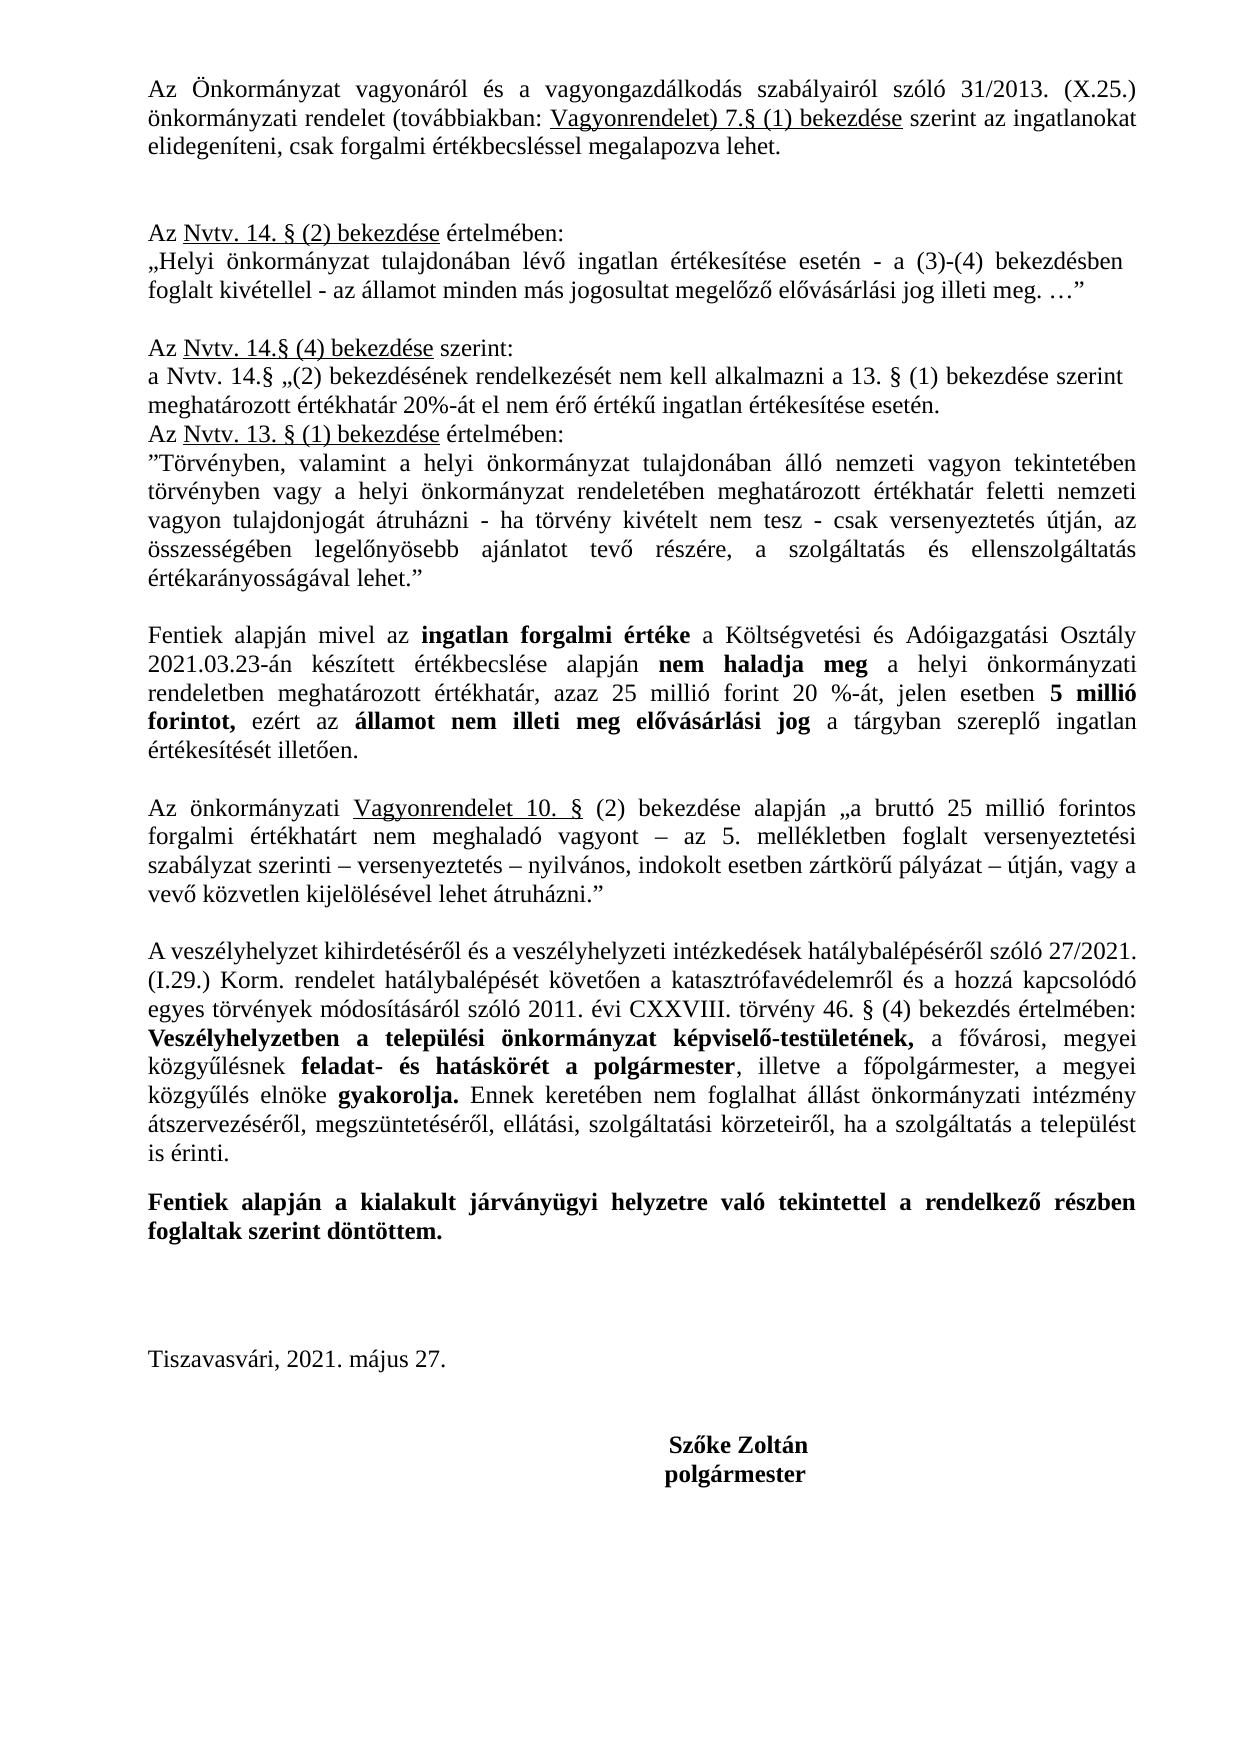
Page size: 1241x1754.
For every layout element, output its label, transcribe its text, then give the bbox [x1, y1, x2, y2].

text A veszélyhelyzet kihirdetéséről és a veszélyhelyzeti intézkedések hatálybalépéséről szóló 27/2021. (I.29.) Korm. rendelet hatálybalépését követően a katasztrófavédelemről és a hozzá kapcsolódó egyes törvények módosításáról szóló 2011. évi CXXVIII. törvény 46. § (4) bekezdés értelmében: Veszélyhelyzetben a települési önkormányzat képviselő-testületének, a fővárosi, megyei közgyűlésnek feladat- és hatáskörét a polgármester, illetve a főpolgármester, a megyei közgyűlés elnöke gyakorolja. Ennek keretében nem foglalhat állást önkormányzati intézmény átszervezéséről, megszüntetéséről, ellátási, szolgáltatási körzeteiről, ha a szolgáltatás a települést is érinti. [148, 936, 1137, 1166]
text ”Törvényben, valamint a helyi önkormányzat tulajdonában álló nemzeti vagyon tekintetében törvényben vagy a helyi önkormányzat rendeletében meghatározott értékhatár feletti nemzeti vagyon tulajdonjogát átruházni - ha törvény kivételt nem tesz - csak versenyeztetés útján, az összességében legelőnyösebb ajánlatot tevő részére, a szolgáltatás és ellenszolgáltatás értékarányosságával lehet.” [148, 448, 1137, 591]
text a Nvtv. 14.§ „(2) bekezdésének rendelkezését nem kell alkalmazni a 13. § (1) bekezdése szerint meghatározott értékhatár 20%-át el nem érő értékű ingatlan értékesítése esetén. [148, 361, 1124, 419]
text Tiszavasvári, 2021. május 27. [148, 1344, 1137, 1373]
text Szőke Zoltán [148, 1430, 1137, 1459]
text Az Nvtv. 13. § (1) bekezdése értelmében: [148, 419, 1137, 448]
text Fentiek alapján mivel az ingatlan forgalmi értéke a Költségvetési és Adóigazgatási Osztály 2021.03.23-án készített értékbecslése alapján nem haladja meg a helyi önkormányzati rendeletben meghatározott értékhatár, azaz 25 millió forint 20 %-át, jelen esetben 5 millió forintot, ezért az államot nem illeti meg elővásárlási jog a tárgyban szereplő ingatlan értékesítését illetően. [148, 620, 1137, 764]
text Az önkormányzati Vagyonrendelet 10. § (2) bekezdése alapján „a bruttó 25 millió forintos forgalmi értékhatárt nem meghaladó vagyont – az 5. mellékletben foglalt versenyeztetési szabályzat szerinti – versenyeztetés – nyilvános, indokolt esetben zártkörű pályázat – útján, vagy a vevő közvetlen kijelölésével lehet átruházni.” [148, 793, 1137, 908]
text „Helyi önkormányzat tulajdonában lévő ingatlan értékesítése esetén - a (3)-(4) bekezdésben foglalt kivétellel - az államot minden más jogosultat megelőző elővásárlási jog illeti meg. …” [148, 246, 1124, 304]
text Az Nvtv. 14. § (2) bekezdése értelmében: [148, 218, 1124, 246]
text Az Önkormányzat vagyonáról és a vagyongazdálkodás szabályairól szóló 31/2013. (X.25.) önkormányzati rendelet (továbbiakban: Vagyonrendelet) 7.§ (1) bekezdése szerint az ingatlanokat elidegeníteni, csak forgalmi értékbecsléssel megalapozva lehet. [148, 74, 1137, 160]
text polgármester [148, 1459, 1137, 1488]
text Az Nvtv. 14.§ (4) bekezdése szerint: [148, 333, 1124, 361]
text Fentiek alapján a kialakult járványügyi helyzetre való tekintettel a rendelkező részben foglaltak szerint döntöttem. [148, 1187, 1137, 1245]
